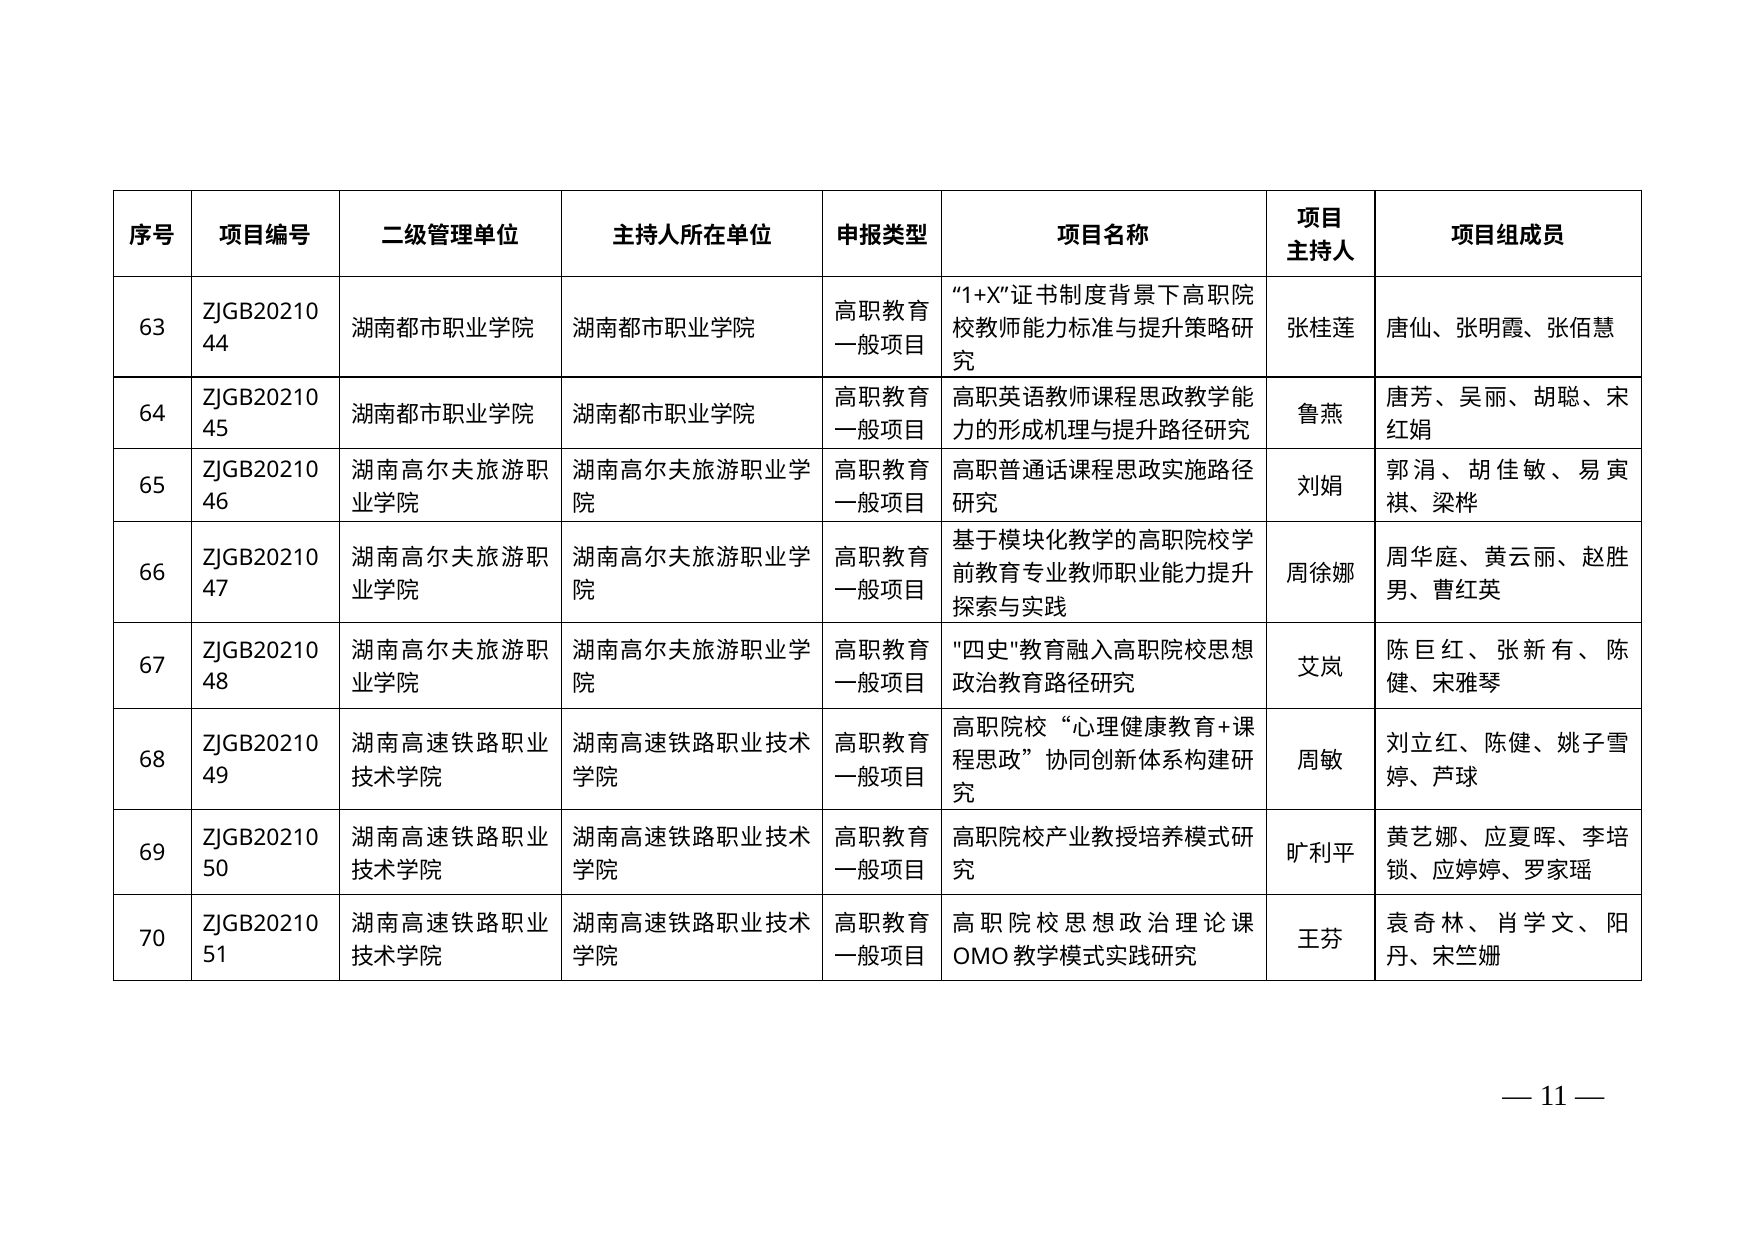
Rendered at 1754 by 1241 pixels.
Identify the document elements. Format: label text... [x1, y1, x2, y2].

table_cell 高职教育一般项目 [823, 623, 941, 708]
table_cell 湖南高速铁路职业技术学院 [562, 709, 822, 808]
table_cell 袁奇林、肖学文、阳丹、宋竺姗 [1376, 895, 1641, 980]
table_cell 唐仙、张明霞、张佰慧 [1376, 277, 1641, 376]
table_cell 刘立红、陈健、姚子雪婷、芦球 [1376, 709, 1641, 808]
table_cell ZJGB2021044 [192, 277, 339, 376]
table_cell 高职教育一般项目 [823, 522, 941, 622]
table_cell ZJGB2021051 [192, 895, 339, 980]
table_cell 张桂莲 [1267, 277, 1374, 376]
table_cell 旷利平 [1267, 810, 1374, 894]
table_cell 湖南高速铁路职业技术学院 [562, 810, 822, 894]
table_cell 湖南高尔夫旅游职业学院 [340, 623, 561, 708]
table_header 项目编号 [192, 191, 339, 276]
table_cell 69 [114, 810, 191, 894]
table_cell 高职英语教师课程思政教学能力的形成机理与提升路径研究 [942, 378, 1266, 447]
table_cell 郭涓、胡佳敏、易寅褀、梁桦 [1376, 449, 1641, 521]
table_cell ZJGB2021046 [192, 449, 339, 521]
table_cell 68 [114, 709, 191, 808]
table_cell 王芬 [1267, 895, 1374, 980]
table_cell 67 [114, 623, 191, 708]
table_cell 高职教育一般项目 [823, 378, 941, 447]
table_cell 陈巨红、张新有、陈健、宋雅琴 [1376, 623, 1641, 708]
table_cell 周徐娜 [1267, 522, 1374, 622]
table_cell 湖南高速铁路职业技术学院 [340, 895, 561, 980]
table_cell 周敏 [1267, 709, 1374, 808]
table_cell ZJGB2021047 [192, 522, 339, 622]
table_cell 唐芳、吴丽、胡聪、宋红娟 [1376, 378, 1641, 447]
table_cell 黄艺娜、应夏晖、李培锁、应婷婷、罗家瑶 [1376, 810, 1641, 894]
table_cell 湖南都市职业学院 [562, 277, 822, 376]
table_cell 湖南高速铁路职业技术学院 [562, 895, 822, 980]
table_cell “1+X”证书制度背景下高职院校教师能力标准与提升策略研究 [942, 277, 1266, 376]
table_cell ZJGB2021050 [192, 810, 339, 894]
table_cell 湖南高尔夫旅游职业学院 [562, 522, 822, 622]
table_cell 65 [114, 449, 191, 521]
table_cell 湖南高尔夫旅游职业学院 [562, 623, 822, 708]
table_cell 湖南高速铁路职业技术学院 [340, 810, 561, 894]
table_cell ZJGB2021045 [192, 378, 339, 447]
table_header 主持人所在单位 [562, 191, 822, 276]
table_cell 66 [114, 522, 191, 622]
table_cell 高职教育一般项目 [823, 709, 941, 808]
table_cell 艾岚 [1267, 623, 1374, 708]
table_cell 湖南高尔夫旅游职业学院 [340, 449, 561, 521]
table_header 项目组成员 [1376, 191, 1641, 276]
table_cell 湖南都市职业学院 [340, 378, 561, 447]
table_cell "四史"教育融入高职院校思想政治教育路径研究 [942, 623, 1266, 708]
table_header 二级管理单位 [340, 191, 561, 276]
table_cell 64 [114, 378, 191, 447]
table_cell 湖南高尔夫旅游职业学院 [340, 522, 561, 622]
table_cell 63 [114, 277, 191, 376]
table_cell 基于模块化教学的高职院校学前教育专业教师职业能力提升探索与实践 [942, 522, 1266, 622]
table_cell 高职教育一般项目 [823, 277, 941, 376]
table_cell 周华庭、黄云丽、赵胜男、曹红英 [1376, 522, 1641, 622]
table_cell 湖南高尔夫旅游职业学院 [562, 449, 822, 521]
table_cell ZJGB2021048 [192, 623, 339, 708]
table_cell 刘娟 [1267, 449, 1374, 521]
table_cell 高职普通话课程思政实施路径研究 [942, 449, 1266, 521]
table_cell 高职院校产业教授培养模式研究 [942, 810, 1266, 894]
table_cell 鲁燕 [1267, 378, 1374, 447]
table_header 序号 [114, 191, 191, 276]
table_cell 湖南都市职业学院 [562, 378, 822, 447]
table_cell 高职教育一般项目 [823, 810, 941, 894]
table_cell 高职教育一般项目 [823, 449, 941, 521]
table_header 项目名称 [942, 191, 1266, 276]
table_cell 高职院校“心理健康教育+课程思政”协同创新体系构建研究 [942, 709, 1266, 808]
table_cell 湖南都市职业学院 [340, 277, 561, 376]
table_cell ZJGB2021049 [192, 709, 339, 808]
table_cell 70 [114, 895, 191, 980]
table_header 申报类型 [823, 191, 941, 276]
table_cell 高职院校思想政治理论课OMO教学模式实践研究 [942, 895, 1266, 980]
table_cell 高职教育一般项目 [823, 895, 941, 980]
table_cell 湖南高速铁路职业技术学院 [340, 709, 561, 808]
table_header 项目 主持人 [1267, 191, 1374, 276]
